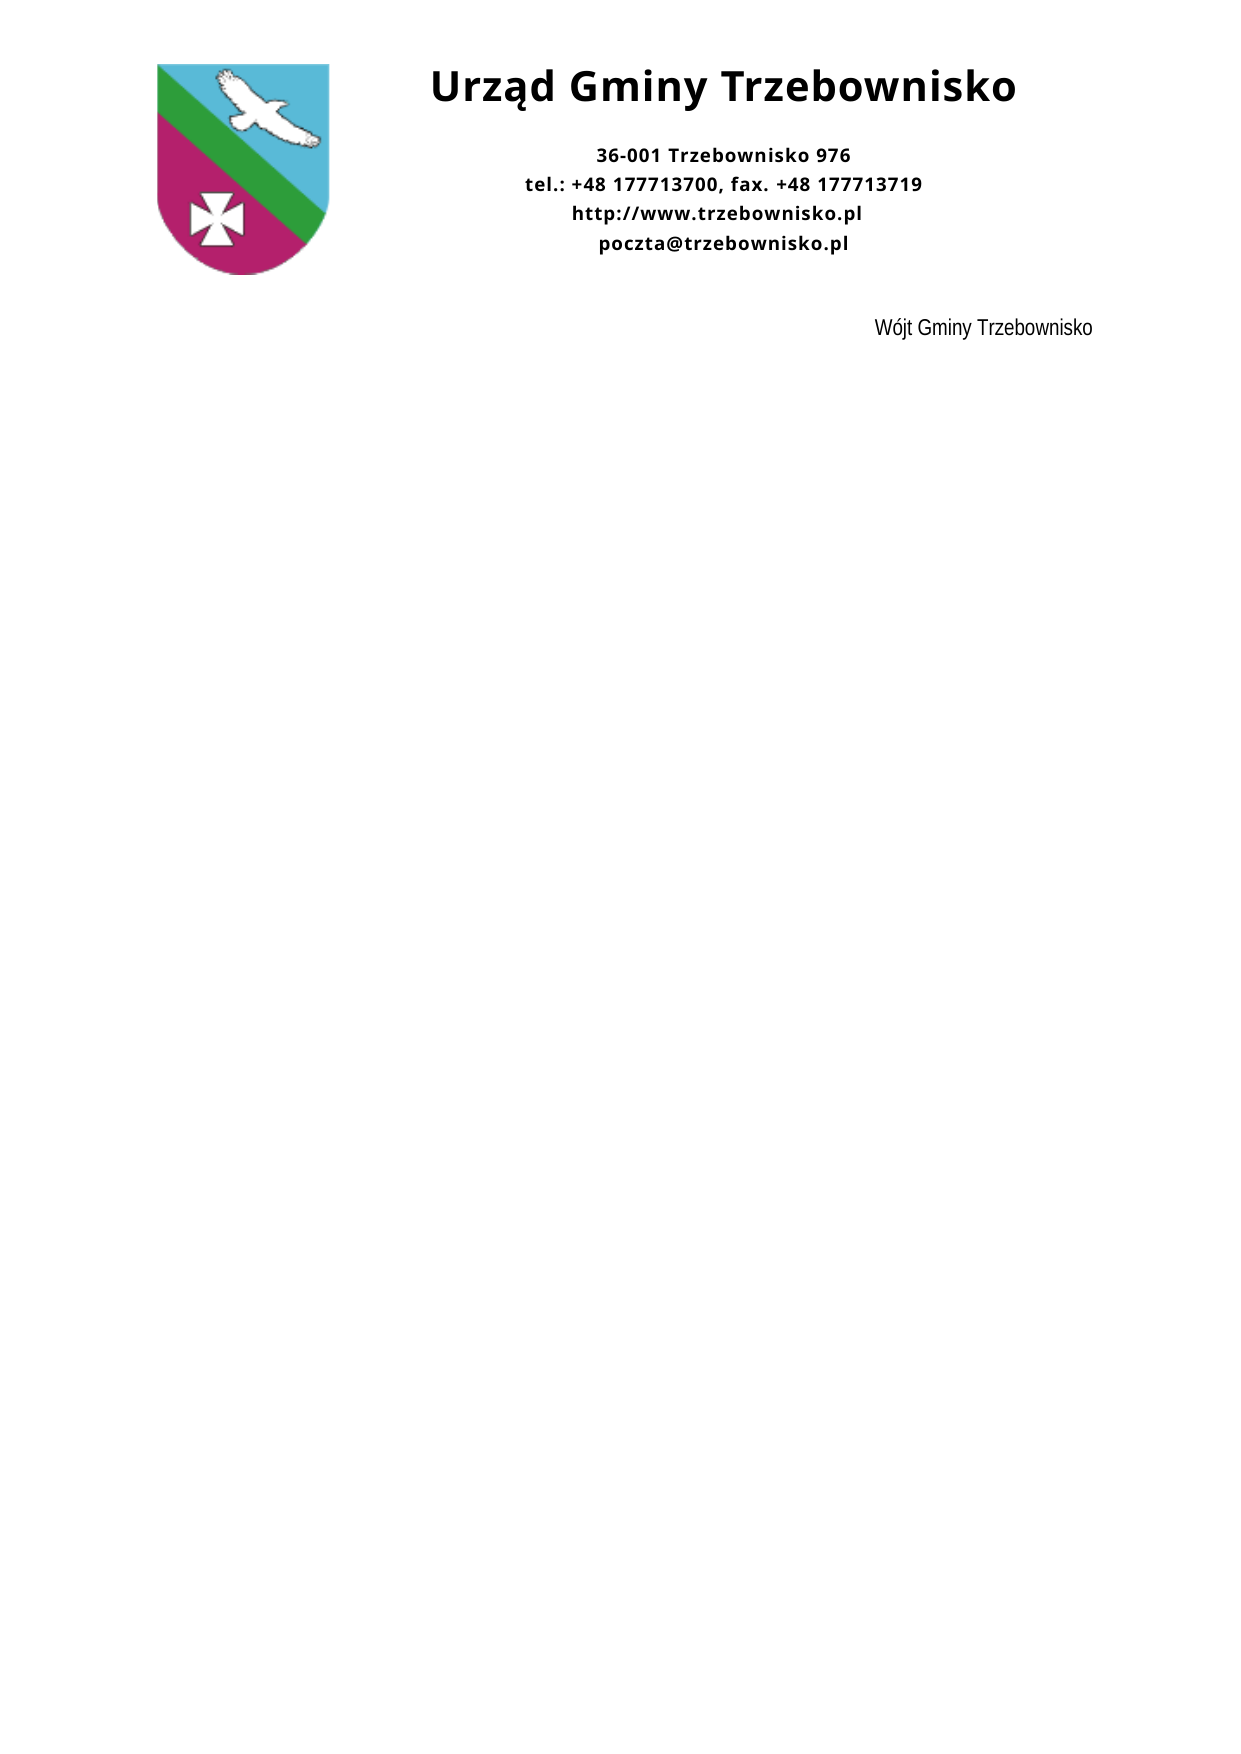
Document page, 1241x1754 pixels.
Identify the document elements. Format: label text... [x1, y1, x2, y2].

text Wójt Gminy Trzebownisko [148, 313, 1093, 340]
picture [157, 64, 330, 275]
